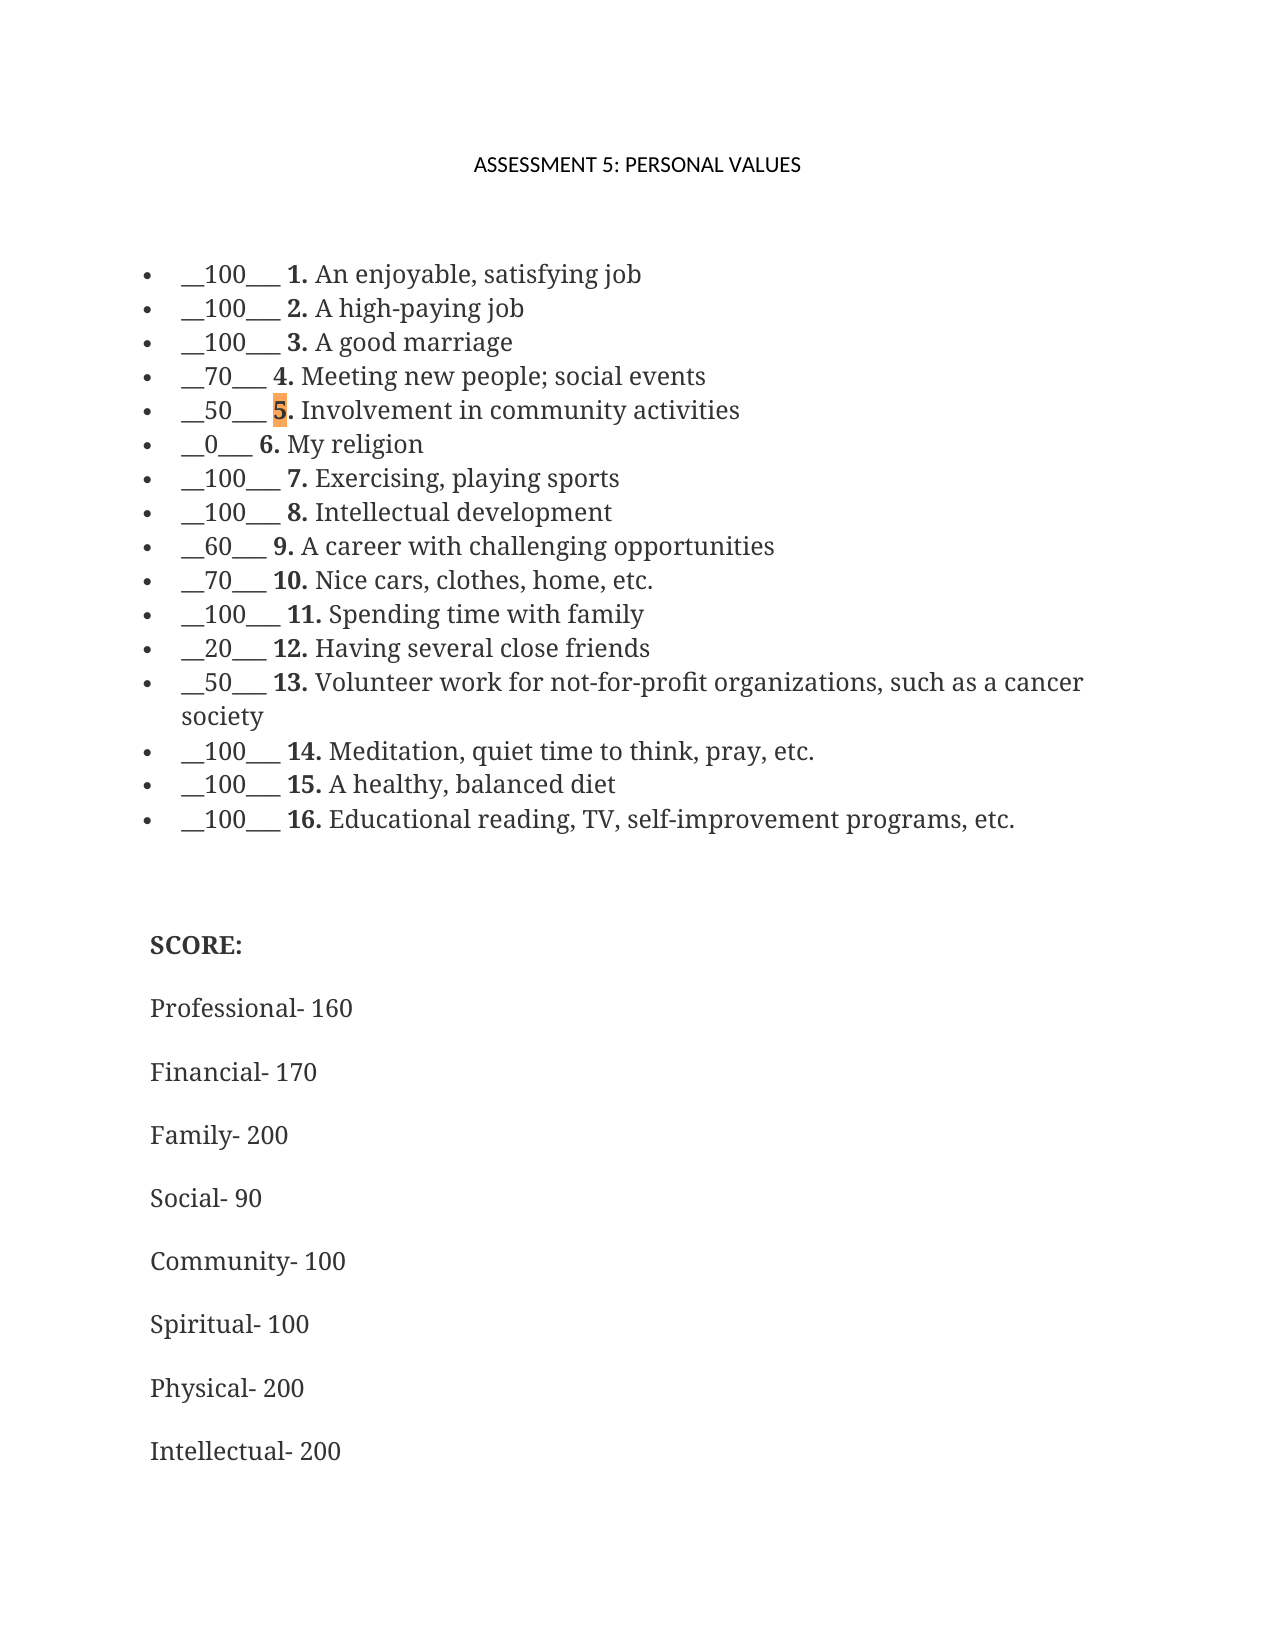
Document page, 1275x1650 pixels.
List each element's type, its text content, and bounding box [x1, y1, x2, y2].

list __100___ 2. A high-paying job [144, 290, 1125, 324]
list __100___ 11. Spending time with family [144, 597, 1125, 631]
list __50___ 13. Volunteer work for not-for-profit organizations, such as a cancer society [144, 665, 1125, 733]
text Spiritual- 100 [150, 1307, 1125, 1341]
list __100___ 15. A healthy, balanced diet [144, 767, 1125, 801]
text SCORE: [150, 928, 1125, 962]
text Intellectual- 200 [150, 1433, 1125, 1468]
list __70___ 4. Meeting new people; social events [144, 358, 1125, 392]
text Family- 200 [150, 1117, 1125, 1151]
list __0___ 6. My religion [144, 427, 1125, 461]
list __100___ 16. Educational reading, TV, self-improvement programs, etc. [144, 801, 1125, 835]
list __70___ 10. Nice cars, clothes, home, etc. [144, 563, 1125, 597]
list __60___ 9. A career with challenging opportunities [144, 529, 1125, 563]
text Professional- 160 [150, 991, 1125, 1025]
list __100___ 1. An enjoyable, satisfying job [144, 256, 1125, 290]
text Community- 100 [150, 1244, 1125, 1278]
text Financial- 170 [150, 1054, 1125, 1088]
list __100___ 14. Meditation, quiet time to think, pray, etc. [144, 733, 1125, 767]
text Physical- 200 [150, 1370, 1125, 1404]
text ASSESSMENT 5: PERSONAL VALUES [150, 150, 1125, 178]
list __20___ 12. Having several close friends [144, 631, 1125, 665]
list __100___ 7. Exercising, playing sports [144, 461, 1125, 495]
list __50___ 5. Involvement in community activities [144, 392, 1125, 427]
list __100___ 8. Intellectual development [144, 495, 1125, 529]
text Social- 90 [150, 1181, 1125, 1215]
list __100___ 3. A good marriage [144, 324, 1125, 358]
